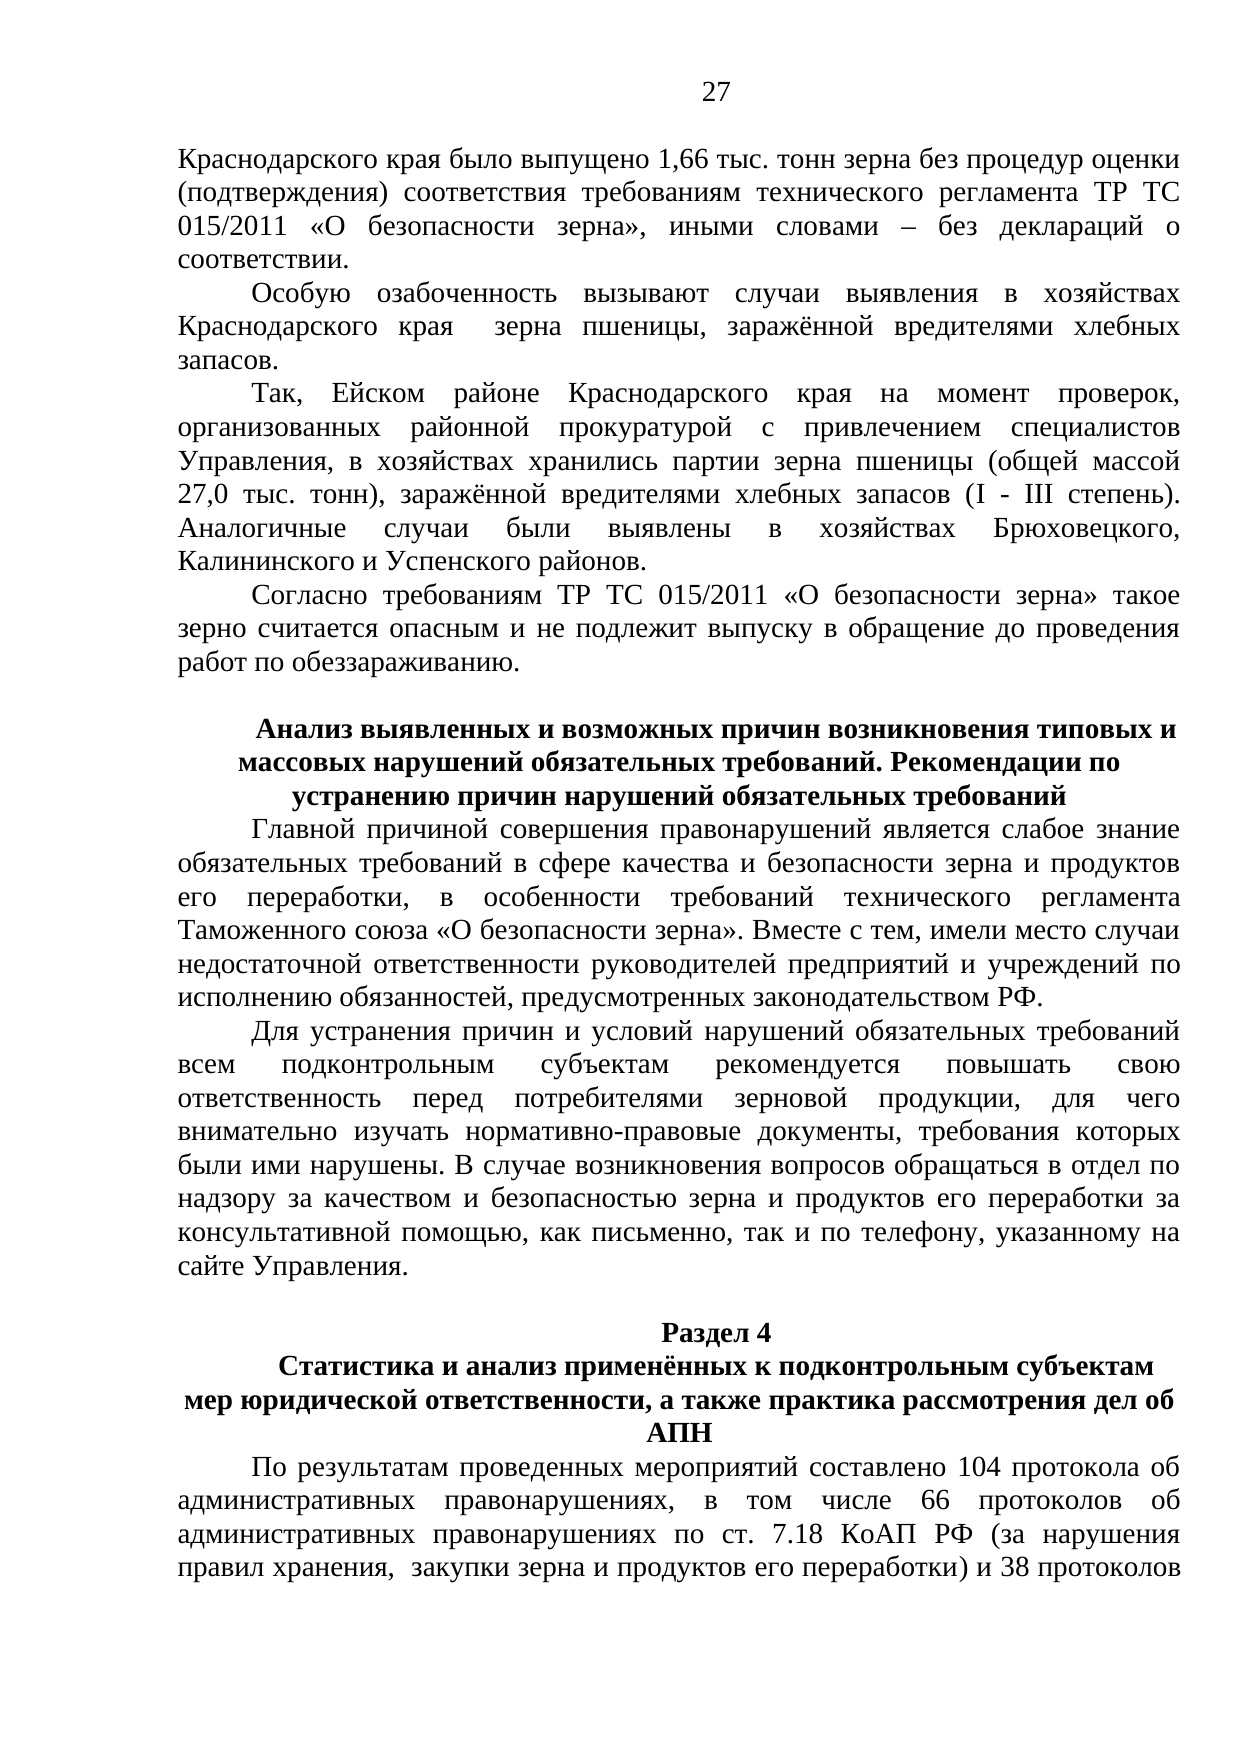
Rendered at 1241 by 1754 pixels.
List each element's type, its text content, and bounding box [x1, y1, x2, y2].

text Статистика и анализ применённых к подконтрольным субъектам мер юридической ответственности, а также практика рассмотрения дел об АПН [177, 1348, 1181, 1449]
text Главной причиной совершения правонарушений является слабое знание обязательных требований в сфере качества и безопасности зерна и продуктов его переработки, в особенности требований технического регламента Таможенного союза «О безопасности зерна». Вместе с тем, имели место случаи недостаточной ответственности руководителей предприятий и учреждений по исполнению обязанностей, предусмотренных законодательством РФ. [177, 812, 1181, 1013]
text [177, 141, 1181, 275]
text Раздел 4 [177, 1315, 1181, 1348]
text Согласно требованиям ТР ТС 015/2011 «О безопасности зерна» такое зерно считается опасным и не подлежит выпуску в обращение до проведения работ по обеззараживанию. [177, 577, 1181, 677]
text Для устранения причин и условий нарушений обязательных требований всем подконтрольным субъектам рекомендуется повышать свою ответственность перед потребителями зерновой продукции, для чего внимательно изучать нормативно-правовые документы, требования которых были ими нарушены. В случае возникновения вопросов обращаться в отдел по надзору за качеством и безопасностью зерна и продуктов его переработки за консультативной помощью, как письменно, так и по телефону, указанному на сайте Управления. [177, 1013, 1181, 1281]
text Так, Ейском районе Краснодарского края на момент проверок, организованных районной прокуратурой с привлечением специалистов Управления, в хозяйствах хранились партии зерна пшеницы (общей массой 27,0 тыс. тонн), заражённой вредителями хлебных запасов (I - III степень). Аналогичные случаи были выявлены в хозяйствах Брюховецкого, Калининского и Успенского районов. [177, 376, 1181, 577]
text Анализ выявленных и возможных причин возникновения типовых и массовых нарушений обязательных требований. Рекомендации по устранению причин нарушений обязательных требований [177, 711, 1181, 812]
text Особую озабоченность вызывают случаи выявления в хозяйствах Краснодарского края зерна пшеницы, заражённой вредителями хлебных запасов. [177, 275, 1181, 376]
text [177, 1449, 1181, 1583]
